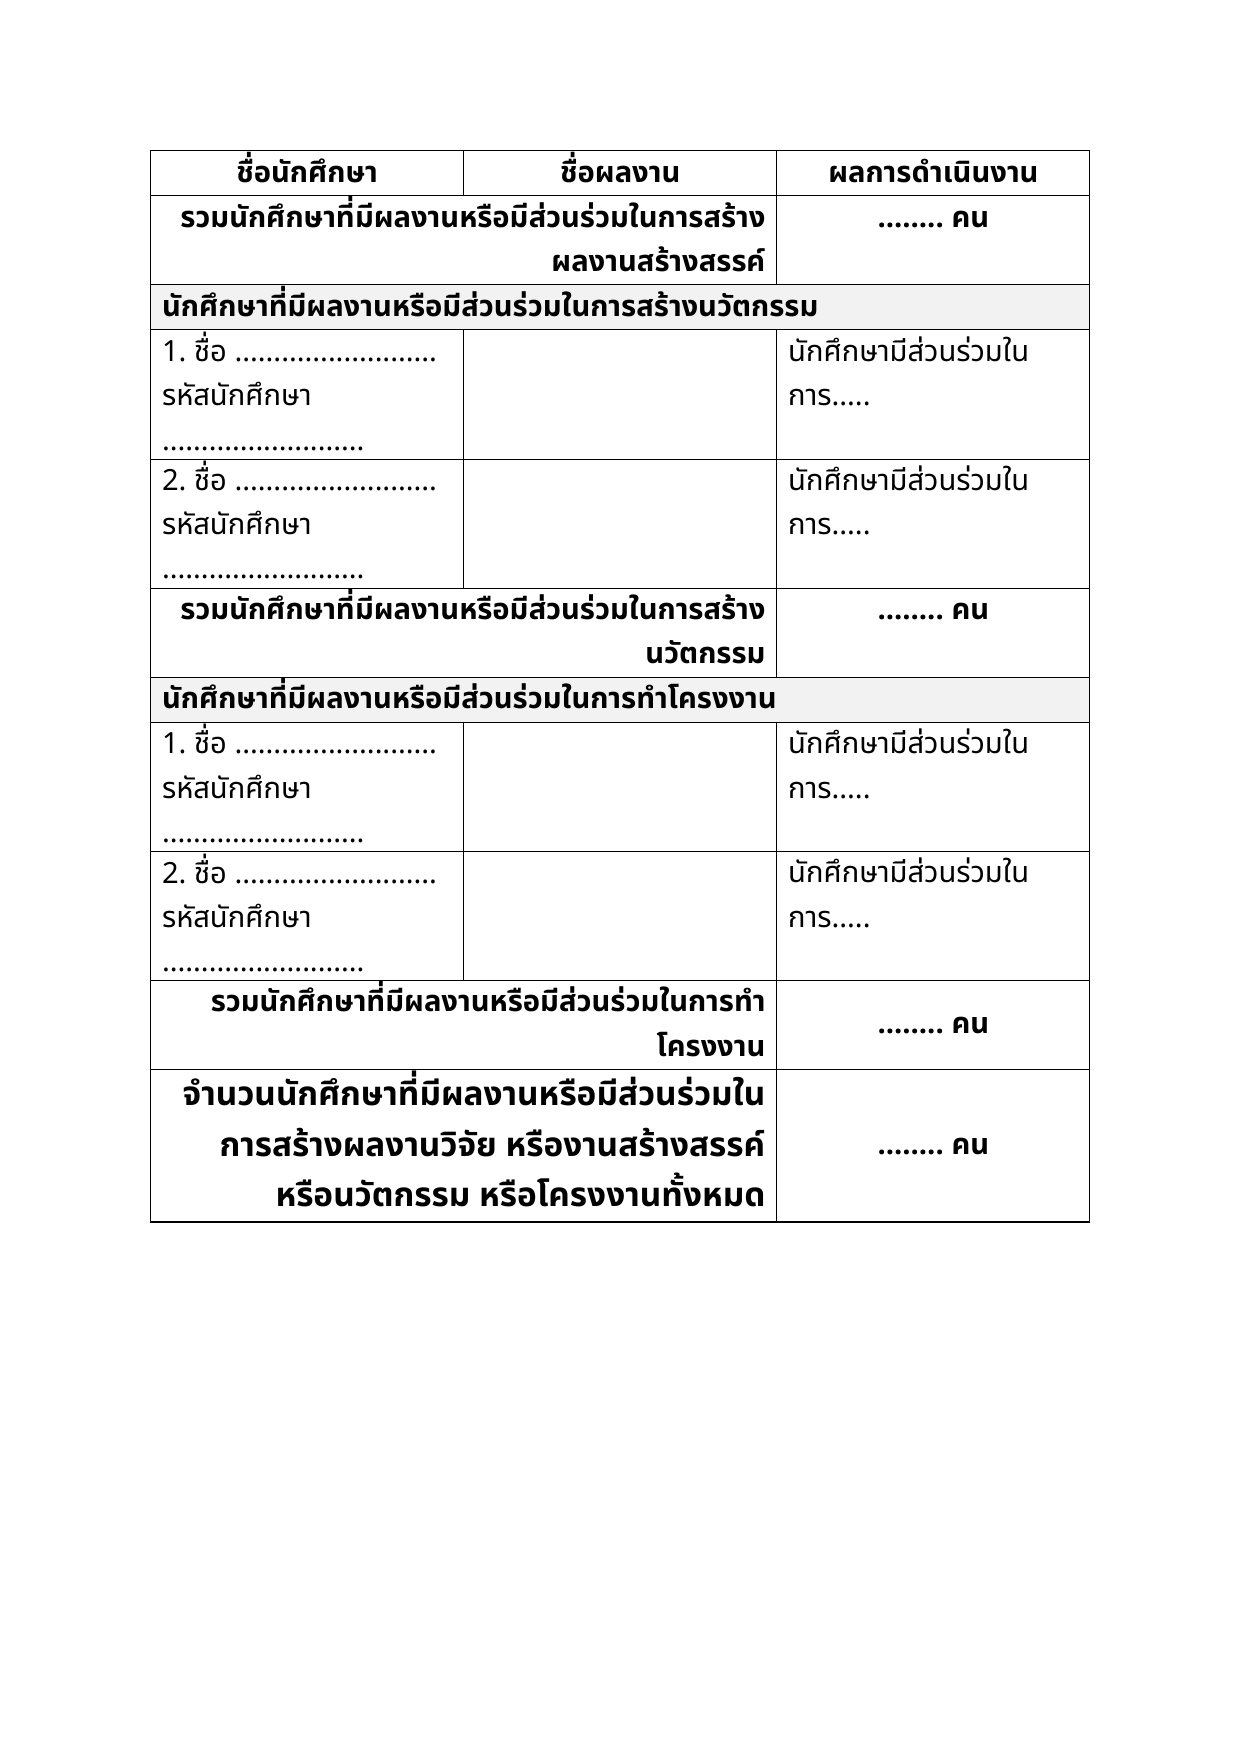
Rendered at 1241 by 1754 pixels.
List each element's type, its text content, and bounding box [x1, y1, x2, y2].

table_cell นักศึกษามีส่วนร่วมในการ..... [777, 723, 1089, 851]
table_cell นักศึกษามีส่วนร่วมในการ..... [777, 460, 1089, 587]
table_cell จำนวนนักศึกษาที่มีผลงานหรือมีส่วนร่วมในการสร้างผลงานวิจัย หรืองานสร้างสรรค์ หรือนวัตกรรม หรือโครงงานทั้งหมด [151, 1070, 776, 1221]
table_cell [464, 852, 776, 980]
table_header ผลการดำเนินงาน [777, 151, 1089, 195]
table_cell ........ คน [777, 981, 1089, 1069]
table_cell ........ คน [777, 589, 1089, 677]
table_cell [464, 723, 776, 851]
table_cell รวมนักศึกษาที่มีผลงานหรือมีส่วนร่วมในการสร้างนวัตกรรม [151, 589, 776, 677]
table_cell รวมนักศึกษาที่มีผลงานหรือมีส่วนร่วมในการสร้างผลงานสร้างสรรค์ [151, 196, 776, 284]
table_cell 2. ชื่อ .......................... รหัสนักศึกษา .......................... [151, 852, 463, 980]
table_cell ........ คน [777, 1070, 1089, 1221]
table_cell [464, 330, 776, 458]
table_cell 1. ชื่อ .......................... รหัสนักศึกษา .......................... [151, 723, 463, 851]
table_cell 1. ชื่อ .......................... รหัสนักศึกษา .......................... [151, 330, 463, 458]
table_cell ........ คน [777, 196, 1089, 284]
table_cell รวมนักศึกษาที่มีผลงานหรือมีส่วนร่วมในการทำโครงงาน [151, 981, 776, 1069]
table_cell นักศึกษามีส่วนร่วมในการ..... [777, 852, 1089, 980]
table_cell 2. ชื่อ .......................... รหัสนักศึกษา .......................... [151, 460, 463, 587]
table_cell [464, 460, 776, 587]
table_header ชื่อผลงาน [464, 151, 776, 195]
table_cell นักศึกษามีส่วนร่วมในการ..... [777, 330, 1089, 458]
table_cell นักศึกษาที่มีผลงานหรือมีส่วนร่วมในการสร้างนวัตกรรม [151, 285, 1089, 329]
table_cell นักศึกษาที่มีผลงานหรือมีส่วนร่วมในการทำโครงงาน [151, 678, 1089, 722]
table_header ชื่อนักศึกษา [151, 151, 463, 195]
